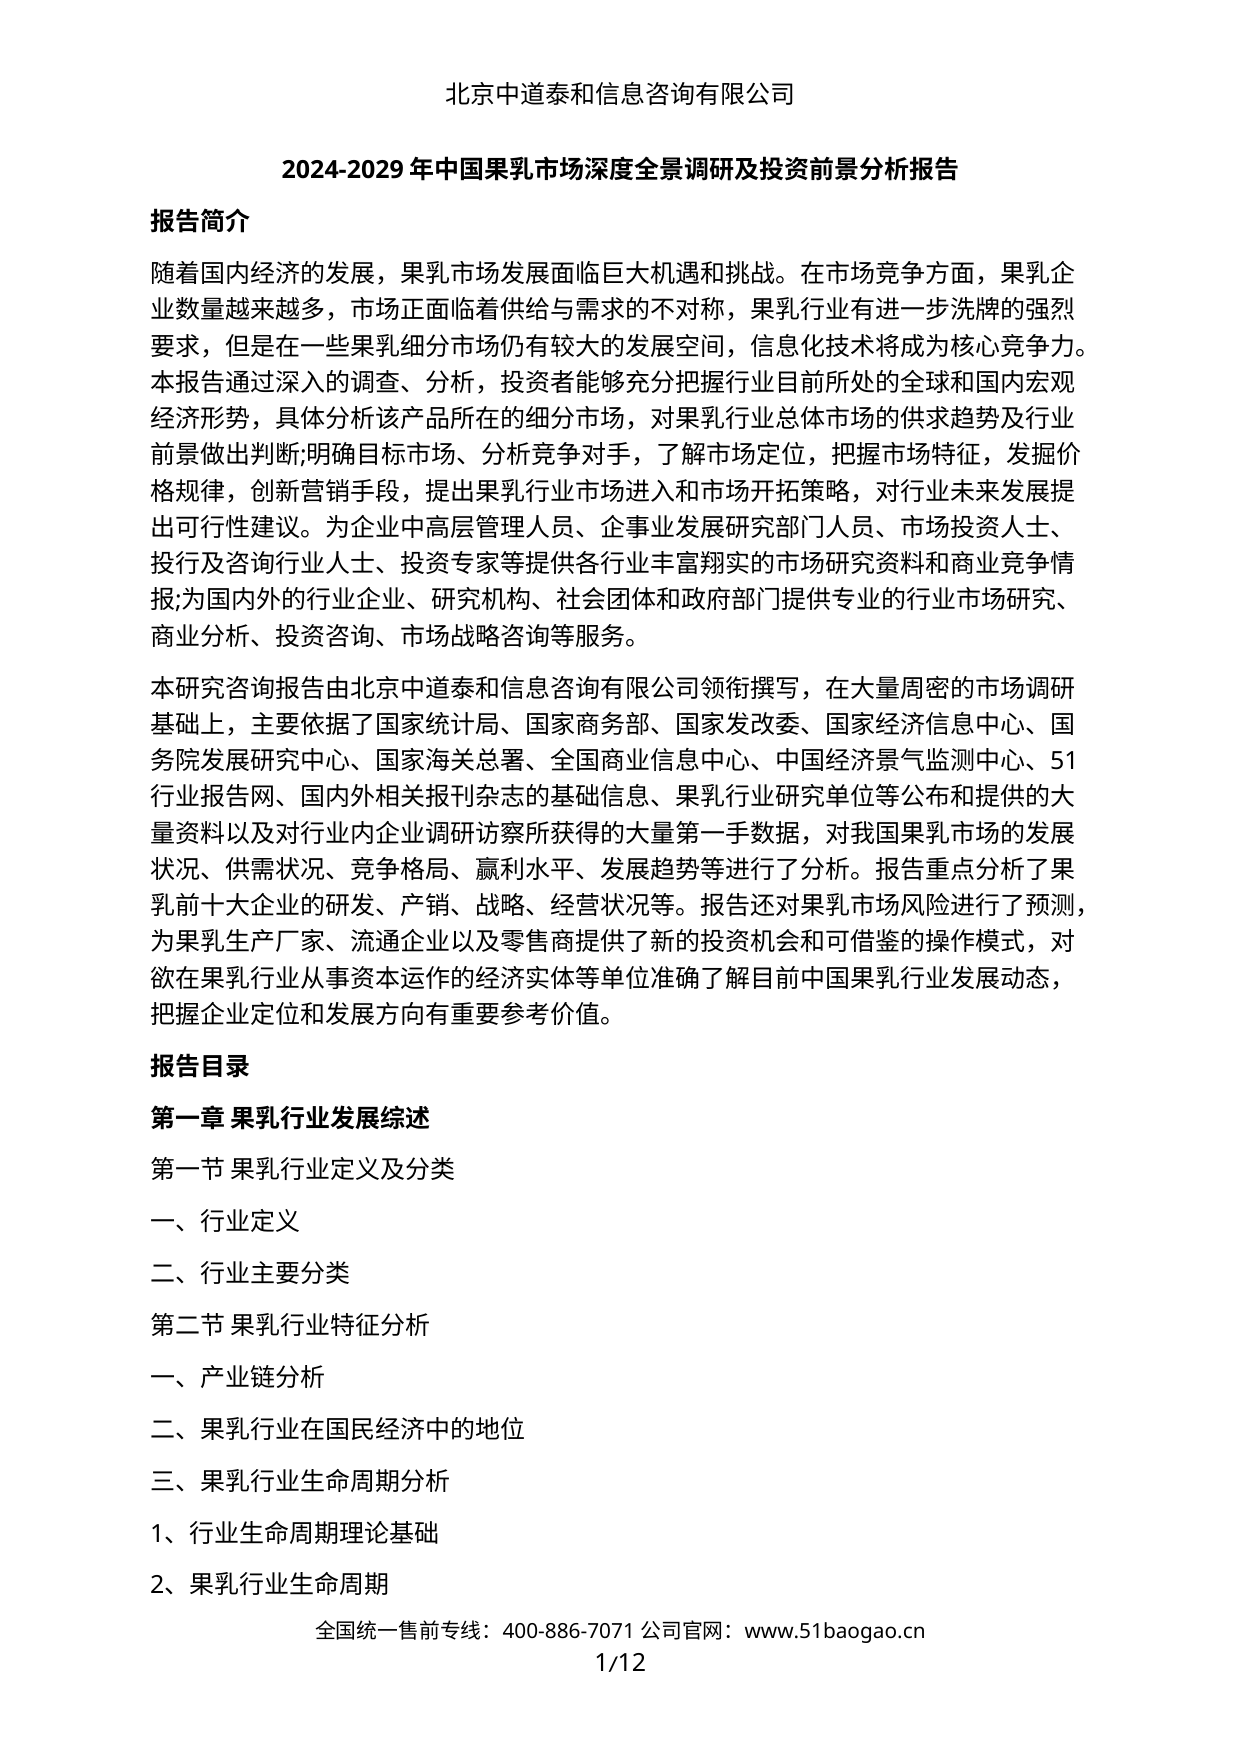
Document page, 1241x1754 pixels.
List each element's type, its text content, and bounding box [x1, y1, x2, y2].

text 1、行业生命周期理论基础 [150, 1513, 1090, 1549]
text 一、行业定义 [150, 1202, 1090, 1238]
text 二、果乳行业在国民经济中的地位 [150, 1409, 1090, 1446]
text 一、产业链分析 [150, 1357, 1090, 1394]
text 报告简介 [150, 202, 1090, 238]
text 报告目录 [150, 1046, 1090, 1082]
text 2024-2029年中国果乳市场深度全景调研及投资前景分析报告 [150, 150, 1090, 186]
text 第一章 果乳行业发展综述 [150, 1098, 1090, 1134]
text 第一节 果乳行业定义及分类 [150, 1150, 1090, 1186]
text 本研究咨询报告由北京中道泰和信息咨询有限公司领衔撰写，在大量周密的市场调研基础上，主要依据了国家统计局、国家商务部、国家发改委、国家经济信息中心、国务院发展研究中心、国家海关总署、全国商业信息中心、中国经济景气监测中心、51行业报告网、国内外相关报刊杂志的基础信息、果乳行业研究单位等公布和提供的大量资料以及对行业内企业调研访察所获得的大量第一手数据，对我国果乳市场的发展状况、供需状况、竞争格局、赢利水平、发展趋势等进行了分析。报告重点分析了果乳前十大企业的研发、产销、战略、经营状况等。报告还对果乳市场风险进行了预测，为果乳生产厂家、流通企业以及零售商提供了新的投资机会和可借鉴的操作模式，对欲在果乳行业从事资本运作的经济实体等单位准确了解目前中国果乳行业发展动态，把握企业定位和发展方向有重要参考价值。 [150, 668, 1090, 1031]
text 2、果乳行业生命周期 [150, 1565, 1090, 1601]
text 二、行业主要分类 [150, 1254, 1090, 1290]
text 随着国内经济的发展，果乳市场发展面临巨大机遇和挑战。在市场竞争方面，果乳企业数量越来越多，市场正面临着供给与需求的不对称，果乳行业有进一步洗牌的强烈要求，但是在一些果乳细分市场仍有较大的发展空间，信息化技术将成为核心竞争力。本报告通过深入的调查、分析，投资者能够充分把握行业目前所处的全球和国内宏观经济形势，具体分析该产品所在的细分市场，对果乳行业总体市场的供求趋势及行业前景做出判断;明确目标市场、分析竞争对手，了解市场定位，把握市场特征，发掘价格规律，创新营销手段，提出果乳行业市场进入和市场开拓策略，对行业未来发展提出可行性建议。为企业中高层管理人员、企事业发展研究部门人员、市场投资人士、投行及咨询行业人士、投资专家等提供各行业丰富翔实的市场研究资料和商业竞争情报;为国内外的行业企业、研究机构、社会团体和政府部门提供专业的行业市场研究、商业分析、投资咨询、市场战略咨询等服务。 [150, 254, 1090, 652]
text 三、果乳行业生命周期分析 [150, 1461, 1090, 1497]
text 第二节 果乳行业特征分析 [150, 1306, 1090, 1342]
